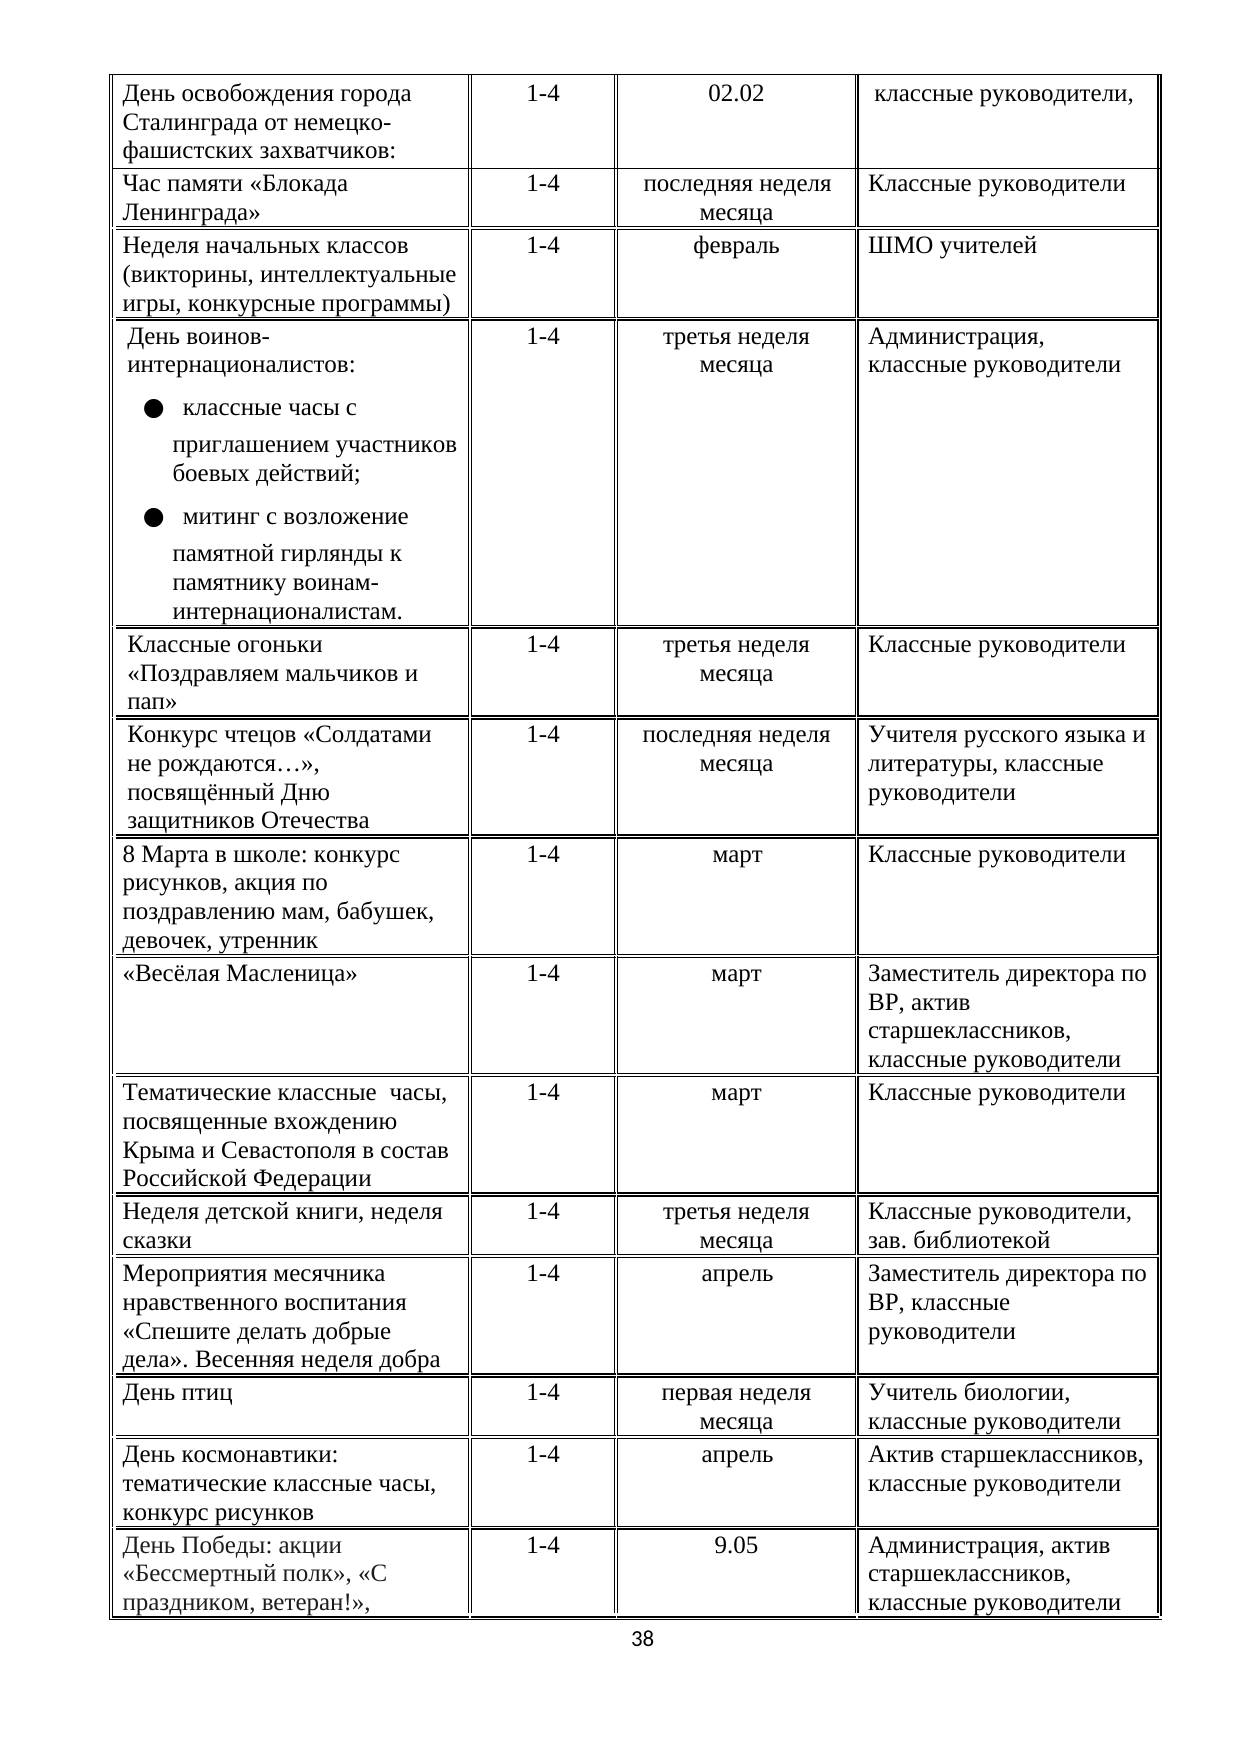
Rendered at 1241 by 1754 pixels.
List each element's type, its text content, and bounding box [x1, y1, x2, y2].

table_cell третья неделя месяца [618, 629, 855, 715]
table_cell апрель [618, 1258, 855, 1373]
table_cell классные руководители, [859, 75, 1157, 167]
table_cell Заместитель директора по ВР, классные руководители [859, 1258, 1157, 1373]
table_cell март [618, 1077, 855, 1192]
table_cell Мероприятия месячника нравственного воспитания «Спешите делать добрые дела». Весенняя неделя добра [111, 1254, 470, 1373]
table_cell 9.05 [616, 1526, 857, 1616]
table_cell первая неделя месяца [618, 1378, 855, 1435]
table_cell третья неделя месяца [618, 1197, 855, 1254]
table_cell март [618, 839, 855, 954]
table_cell февраль [618, 230, 855, 317]
table_cell 1-4 [472, 1077, 614, 1192]
table_cell 1-4 [472, 958, 614, 1073]
table_cell 1-4 [472, 629, 614, 715]
table_cell Классные руководители [859, 629, 1157, 715]
table_cell Администрация, классные руководители [859, 321, 1157, 624]
table_cell 1-4 [472, 720, 614, 834]
table_cell День воинов-интернационалистов: ● классные часы с приглашением участников боевых действий; ● митинг с возложение памятной гирлянды к памятнику воинам-интернационалистам. [111, 317, 470, 624]
table_cell Классные руководители, зав. библиотекой [859, 1197, 1157, 1254]
table_cell третья неделя месяца [618, 321, 855, 624]
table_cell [857, 1530, 1159, 1616]
table_cell Неделя начальных классов (викторины, интеллектуальные игры, конкурсные программы) [111, 226, 470, 317]
table_cell апрель [618, 1439, 855, 1526]
table_cell Неделя детской книги, неделя сказки [111, 1192, 470, 1254]
table_cell 1-4 [472, 1197, 614, 1254]
table_cell 1-4 [472, 169, 614, 226]
table_cell День птиц [111, 1373, 470, 1435]
table_cell 02.02 [618, 75, 855, 167]
table_cell последняя неделя месяца [618, 169, 855, 226]
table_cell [111, 1526, 470, 1616]
table_cell 1-4 [472, 1258, 614, 1373]
table_cell 1-4 [470, 1529, 616, 1616]
table_cell Классные руководители [859, 839, 1157, 954]
table_cell Конкурс чтецов «Солдатами не рождаются…», посвящённый Дню защитников Отечества [113, 715, 468, 834]
table_cell Классные руководители [859, 169, 1157, 226]
table_cell 1-4 [472, 839, 614, 954]
table_cell 1-4 [472, 321, 614, 624]
table_cell 1-4 [472, 230, 614, 317]
table_cell 8 Марта в школе: конкурс рисунков, акция по поздравлению мам, бабушек, девочек, утренник [111, 834, 470, 954]
table_cell Классные огоньки «Поздравляем мальчиков и пап» [111, 625, 470, 715]
table_cell 1-4 [472, 1378, 614, 1435]
table_cell Учитель биологии, классные руководители [859, 1378, 1157, 1435]
table_cell март [618, 958, 855, 1073]
table_cell 1-4 [472, 1439, 614, 1526]
table_cell Учителя русского языка и литературы, классные руководители [859, 720, 1157, 834]
table_cell последняя неделя месяца [618, 720, 855, 834]
table_cell 1-4 [472, 75, 614, 167]
table_cell День космонавтики: тематические классные часы, конкурс рисунков [111, 1435, 470, 1526]
table_cell Актив старшеклассников, классные руководители [859, 1439, 1157, 1526]
table_cell ШМО учителей [859, 230, 1157, 317]
table_cell Классные руководители [859, 1077, 1157, 1192]
table_cell Час памяти «Блокада Ленинграда» [113, 169, 468, 226]
table_cell «Весёлая Масленица» [111, 954, 470, 1073]
table_cell Тематические классные часы, посвященные вхождению Крыма и Севастополя в состав Российской Федерации [111, 1073, 470, 1192]
table_cell День освобождения города Сталинграда от немецко-фашистских захватчиков: [113, 75, 468, 167]
table_cell Заместитель директора по ВР, актив старшеклассников, классные руководители [859, 958, 1157, 1073]
